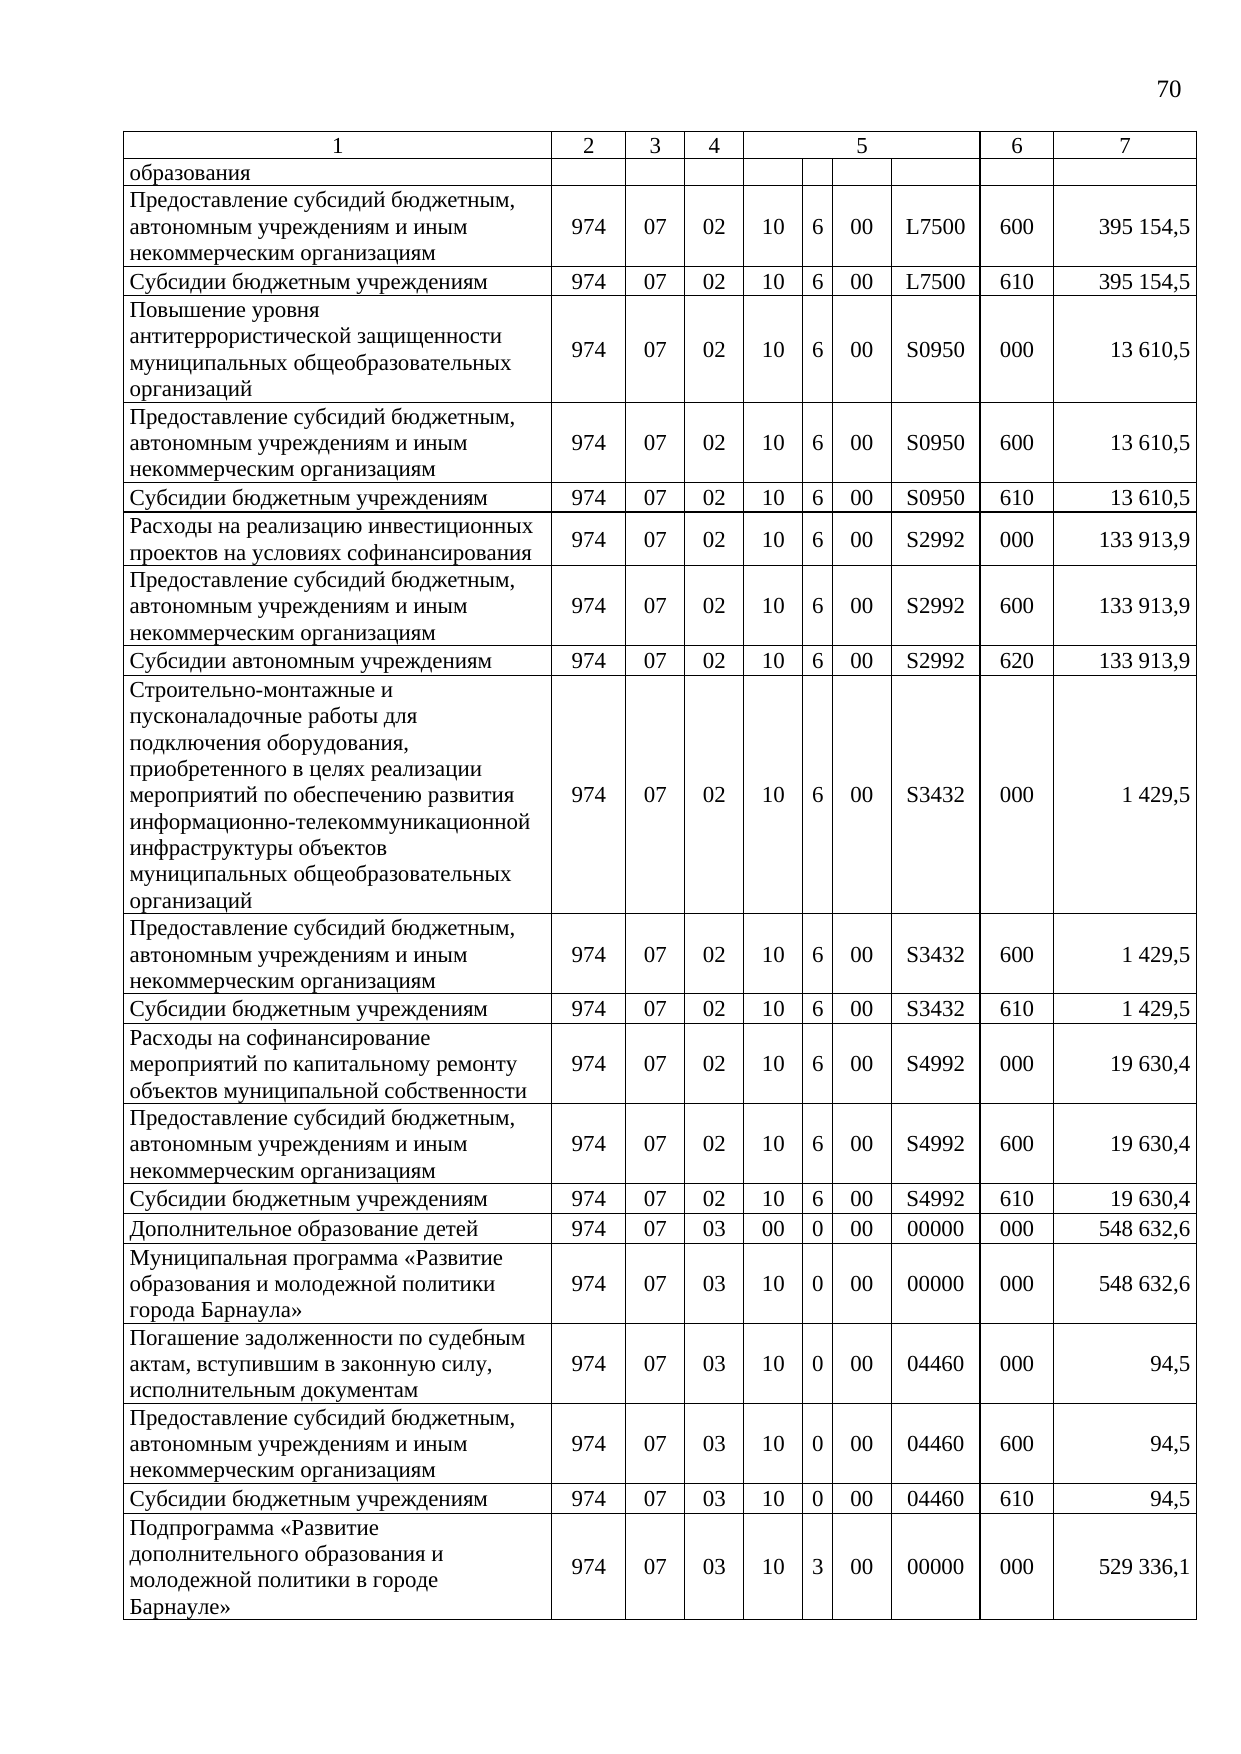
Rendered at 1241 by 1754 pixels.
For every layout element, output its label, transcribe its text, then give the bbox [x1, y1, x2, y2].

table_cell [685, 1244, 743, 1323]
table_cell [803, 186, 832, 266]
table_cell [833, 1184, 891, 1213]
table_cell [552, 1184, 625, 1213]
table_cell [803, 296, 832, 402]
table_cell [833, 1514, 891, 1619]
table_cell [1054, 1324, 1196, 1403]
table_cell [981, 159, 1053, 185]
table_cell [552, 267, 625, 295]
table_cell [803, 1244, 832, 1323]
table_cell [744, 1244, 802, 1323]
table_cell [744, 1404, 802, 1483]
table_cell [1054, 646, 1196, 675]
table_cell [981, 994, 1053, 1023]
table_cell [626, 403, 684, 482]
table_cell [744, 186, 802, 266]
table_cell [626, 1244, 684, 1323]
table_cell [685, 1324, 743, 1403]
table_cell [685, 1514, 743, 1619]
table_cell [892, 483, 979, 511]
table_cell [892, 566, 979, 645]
table_header 7 [1054, 132, 1196, 158]
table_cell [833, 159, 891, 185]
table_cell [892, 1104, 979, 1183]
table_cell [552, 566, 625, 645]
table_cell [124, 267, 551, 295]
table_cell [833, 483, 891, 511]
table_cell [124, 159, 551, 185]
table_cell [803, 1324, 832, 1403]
table_header 5 [744, 132, 979, 158]
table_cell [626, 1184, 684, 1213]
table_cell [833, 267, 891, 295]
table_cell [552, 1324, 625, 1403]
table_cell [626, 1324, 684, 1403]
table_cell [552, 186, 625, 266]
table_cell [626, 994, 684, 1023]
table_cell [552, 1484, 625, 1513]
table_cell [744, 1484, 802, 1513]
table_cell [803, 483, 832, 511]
table_header 4 [685, 132, 743, 158]
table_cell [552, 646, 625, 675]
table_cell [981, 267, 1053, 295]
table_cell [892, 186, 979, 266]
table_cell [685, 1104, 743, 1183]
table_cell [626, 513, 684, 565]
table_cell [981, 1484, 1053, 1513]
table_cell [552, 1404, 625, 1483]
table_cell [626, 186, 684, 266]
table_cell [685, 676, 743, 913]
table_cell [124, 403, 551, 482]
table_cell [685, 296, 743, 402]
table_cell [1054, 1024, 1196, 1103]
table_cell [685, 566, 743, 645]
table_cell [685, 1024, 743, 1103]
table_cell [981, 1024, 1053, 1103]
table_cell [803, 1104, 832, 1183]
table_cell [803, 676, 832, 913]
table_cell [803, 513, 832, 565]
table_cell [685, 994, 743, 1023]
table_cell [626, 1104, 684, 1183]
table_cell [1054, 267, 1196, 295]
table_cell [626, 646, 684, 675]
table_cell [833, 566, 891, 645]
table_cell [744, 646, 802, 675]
table_header 1 [124, 132, 551, 158]
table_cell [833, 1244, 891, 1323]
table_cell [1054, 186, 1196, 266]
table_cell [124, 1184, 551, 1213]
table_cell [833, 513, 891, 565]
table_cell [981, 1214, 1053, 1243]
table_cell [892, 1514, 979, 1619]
table_header 2 [552, 132, 625, 158]
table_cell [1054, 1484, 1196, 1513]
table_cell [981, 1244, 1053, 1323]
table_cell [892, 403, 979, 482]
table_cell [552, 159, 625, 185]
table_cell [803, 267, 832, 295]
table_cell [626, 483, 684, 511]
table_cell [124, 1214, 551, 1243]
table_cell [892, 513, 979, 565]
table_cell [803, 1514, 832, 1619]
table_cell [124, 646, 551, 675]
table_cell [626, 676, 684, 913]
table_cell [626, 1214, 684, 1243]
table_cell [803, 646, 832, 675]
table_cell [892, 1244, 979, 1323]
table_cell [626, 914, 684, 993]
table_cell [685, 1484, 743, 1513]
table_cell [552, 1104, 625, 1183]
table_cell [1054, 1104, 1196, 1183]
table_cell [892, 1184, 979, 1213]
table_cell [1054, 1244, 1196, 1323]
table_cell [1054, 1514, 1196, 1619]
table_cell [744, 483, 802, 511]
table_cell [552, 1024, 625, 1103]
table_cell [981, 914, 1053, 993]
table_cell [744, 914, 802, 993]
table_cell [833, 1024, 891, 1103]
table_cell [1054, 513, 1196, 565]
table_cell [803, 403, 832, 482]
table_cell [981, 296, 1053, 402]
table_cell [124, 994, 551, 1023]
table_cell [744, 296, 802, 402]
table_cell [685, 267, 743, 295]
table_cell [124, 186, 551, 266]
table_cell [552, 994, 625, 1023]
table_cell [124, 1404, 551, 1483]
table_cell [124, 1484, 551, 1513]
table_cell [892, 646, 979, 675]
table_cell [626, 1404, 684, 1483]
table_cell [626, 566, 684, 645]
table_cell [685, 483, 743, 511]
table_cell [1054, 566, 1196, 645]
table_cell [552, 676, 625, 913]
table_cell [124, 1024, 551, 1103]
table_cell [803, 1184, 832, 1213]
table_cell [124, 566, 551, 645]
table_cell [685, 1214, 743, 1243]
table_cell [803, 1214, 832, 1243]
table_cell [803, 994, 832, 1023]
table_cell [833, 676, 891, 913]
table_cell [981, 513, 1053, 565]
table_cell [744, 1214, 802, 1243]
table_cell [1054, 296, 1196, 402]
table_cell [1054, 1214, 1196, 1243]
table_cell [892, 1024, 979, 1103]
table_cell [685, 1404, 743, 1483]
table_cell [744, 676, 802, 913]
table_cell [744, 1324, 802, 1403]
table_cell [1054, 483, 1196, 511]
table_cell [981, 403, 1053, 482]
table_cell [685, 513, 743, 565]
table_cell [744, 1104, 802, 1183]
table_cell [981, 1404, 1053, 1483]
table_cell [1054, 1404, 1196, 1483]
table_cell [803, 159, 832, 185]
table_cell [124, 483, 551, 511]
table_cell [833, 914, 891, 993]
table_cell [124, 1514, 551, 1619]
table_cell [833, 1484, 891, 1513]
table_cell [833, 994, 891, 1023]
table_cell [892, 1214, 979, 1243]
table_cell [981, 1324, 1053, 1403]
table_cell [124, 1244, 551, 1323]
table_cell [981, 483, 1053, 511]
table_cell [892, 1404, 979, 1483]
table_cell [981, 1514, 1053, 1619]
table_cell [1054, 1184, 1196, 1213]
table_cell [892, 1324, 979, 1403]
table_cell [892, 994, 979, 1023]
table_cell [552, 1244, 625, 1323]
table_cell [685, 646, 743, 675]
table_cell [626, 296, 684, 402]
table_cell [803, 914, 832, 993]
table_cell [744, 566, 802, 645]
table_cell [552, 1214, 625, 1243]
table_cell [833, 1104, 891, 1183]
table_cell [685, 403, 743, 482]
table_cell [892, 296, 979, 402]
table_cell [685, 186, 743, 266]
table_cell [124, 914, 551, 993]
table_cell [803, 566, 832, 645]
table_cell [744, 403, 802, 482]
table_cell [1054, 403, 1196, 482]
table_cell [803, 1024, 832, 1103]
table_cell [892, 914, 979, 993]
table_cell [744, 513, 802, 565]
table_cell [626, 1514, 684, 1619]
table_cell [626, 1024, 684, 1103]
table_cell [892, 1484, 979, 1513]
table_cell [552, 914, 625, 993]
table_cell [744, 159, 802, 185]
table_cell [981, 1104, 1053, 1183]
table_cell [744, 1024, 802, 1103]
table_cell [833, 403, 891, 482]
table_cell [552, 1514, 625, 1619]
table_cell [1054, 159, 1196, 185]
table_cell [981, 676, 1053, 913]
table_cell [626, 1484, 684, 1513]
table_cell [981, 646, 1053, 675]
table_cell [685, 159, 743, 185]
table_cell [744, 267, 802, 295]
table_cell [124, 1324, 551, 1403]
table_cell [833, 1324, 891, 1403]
table_header 3 [626, 132, 684, 158]
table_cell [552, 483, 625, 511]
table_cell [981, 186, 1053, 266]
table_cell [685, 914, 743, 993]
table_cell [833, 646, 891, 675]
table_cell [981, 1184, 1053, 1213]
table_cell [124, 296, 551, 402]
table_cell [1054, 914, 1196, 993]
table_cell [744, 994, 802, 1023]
table_header 6 [981, 132, 1053, 158]
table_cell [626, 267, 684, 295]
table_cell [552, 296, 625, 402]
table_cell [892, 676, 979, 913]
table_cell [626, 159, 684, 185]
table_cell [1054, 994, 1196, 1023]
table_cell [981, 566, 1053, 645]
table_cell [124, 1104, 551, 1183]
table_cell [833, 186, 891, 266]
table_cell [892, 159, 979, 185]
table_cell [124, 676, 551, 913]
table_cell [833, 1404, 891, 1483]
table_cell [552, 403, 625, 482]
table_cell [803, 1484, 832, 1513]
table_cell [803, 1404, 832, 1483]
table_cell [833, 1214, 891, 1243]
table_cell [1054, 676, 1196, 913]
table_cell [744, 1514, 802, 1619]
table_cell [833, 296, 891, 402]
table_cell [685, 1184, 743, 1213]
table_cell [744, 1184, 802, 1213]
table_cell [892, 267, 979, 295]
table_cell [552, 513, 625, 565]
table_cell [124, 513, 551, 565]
